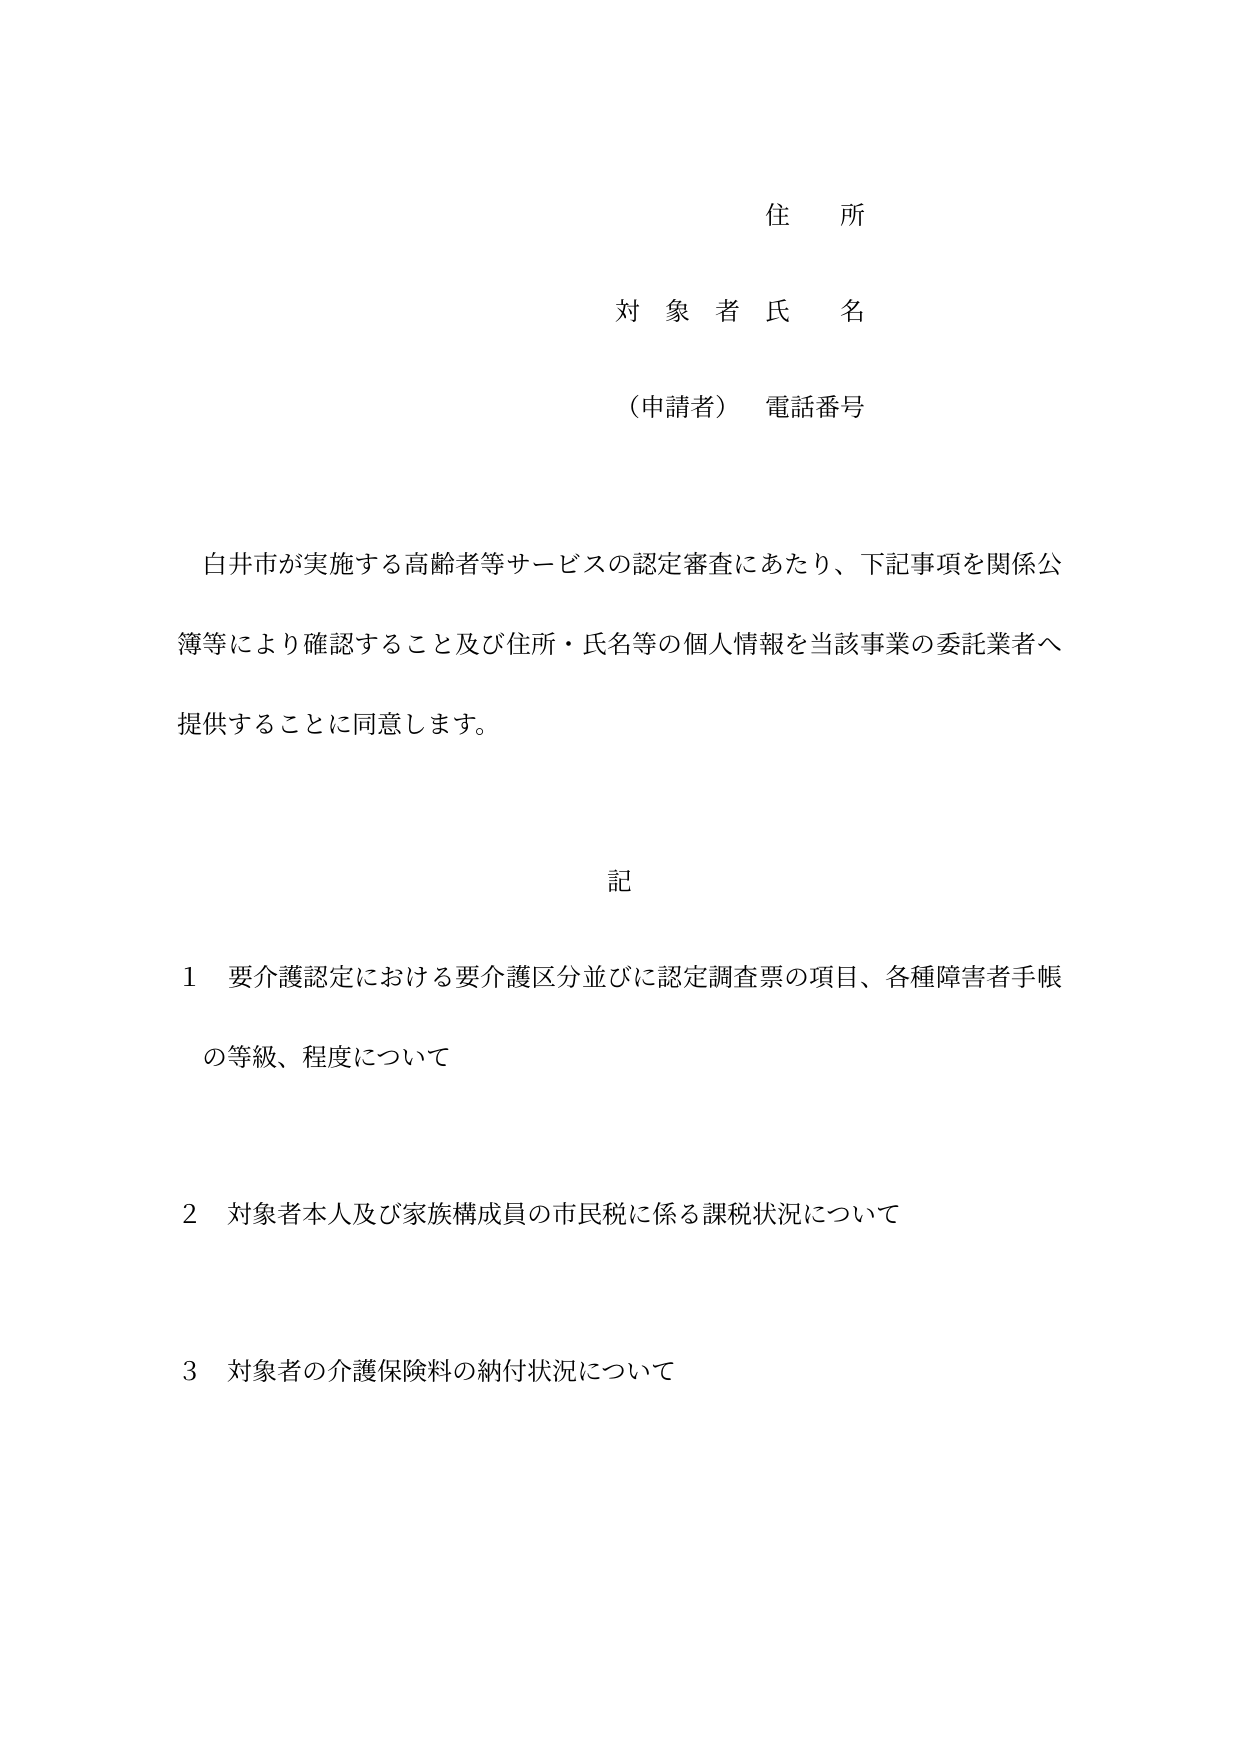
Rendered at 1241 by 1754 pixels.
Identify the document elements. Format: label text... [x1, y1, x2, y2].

text ３ 対象者の介護保険料の納付状況について [177, 1334, 1063, 1404]
text 対 象 者 氏 名 [615, 275, 1063, 345]
text 白井市が実施する高齢者等サービスの認定審査にあたり、下記事項を関係公簿等により確認すること及び住所・氏名等の個人情報を当該事業の委託業者へ提供することに同意します。 [177, 528, 1063, 758]
text ２ 対象者本人及び家族構成員の市民税に係る課税状況について [177, 1178, 1063, 1248]
text 住 所 [615, 179, 1063, 249]
subtitle 記 [177, 845, 1063, 915]
text １ 要介護認定における要介護区分並びに認定調査票の項目、各種障害者手帳の等級、程度について [177, 941, 1063, 1091]
text （申請者） 電話番号 [615, 371, 1063, 441]
